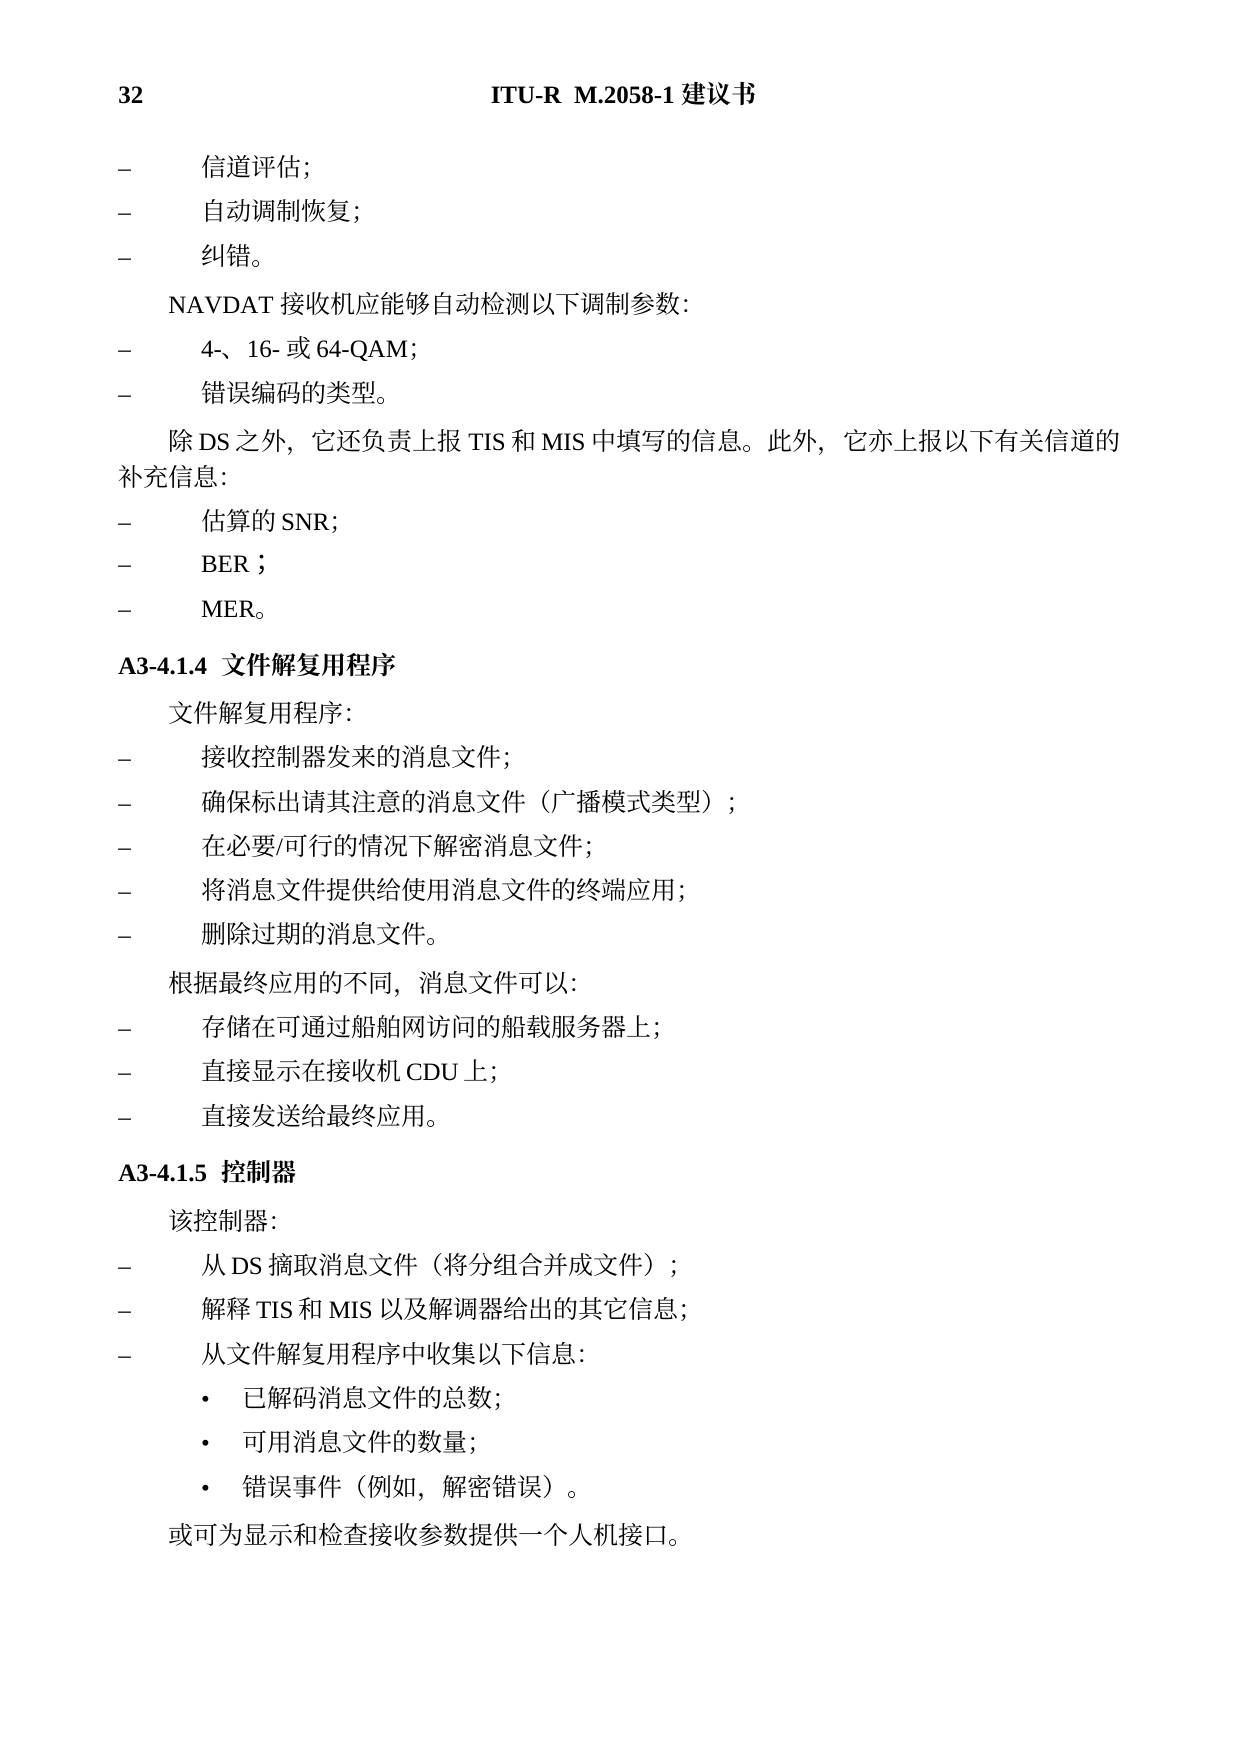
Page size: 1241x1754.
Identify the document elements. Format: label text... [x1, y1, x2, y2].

text – 从DS摘取消息文件（将分组合并成文件）； [118, 1246, 1122, 1282]
text • 可用消息文件的数量； [201, 1423, 1122, 1459]
text NAVDAT 接收机应能够自动检测以下调制参数： [118, 285, 1122, 321]
text • 已解码消息文件的总数； [201, 1379, 1122, 1414]
subtitle A3-4.1.4 文件解复用程序 [118, 645, 1122, 681]
text – BER； [118, 546, 1122, 580]
text – 直接发送给最终应用。 [118, 1096, 1122, 1132]
text – 信道评估； [118, 148, 1122, 184]
text – 直接显示在接收机CDU上； [118, 1052, 1122, 1088]
text – 4-、16- 或64-QAM； [118, 329, 1122, 365]
text 根据最终应用的不同，消息文件可以： [118, 963, 1122, 999]
text – 将消息文件提供给使用消息文件的终端应用； [118, 871, 1122, 907]
text – MER。 [118, 588, 1122, 624]
text – 在必要/可行的情况下解密消息文件； [118, 827, 1122, 862]
text 文件解复用程序： [118, 694, 1122, 730]
subtitle A3-4.1.5 控制器 [118, 1153, 1122, 1189]
text – 删除过期的消息文件。 [118, 915, 1122, 951]
text – 纠错。 [118, 236, 1122, 272]
text • 错误事件（例如，解密错误）。 [201, 1467, 1122, 1503]
text – 错误编码的类型。 [118, 373, 1122, 409]
text – 存储在可通过船舶网访问的船载服务器上； [118, 1008, 1122, 1044]
text – 确保标出请其注意的消息文件（广播模式类型）； [118, 782, 1122, 818]
text – 从文件解复用程序中收集以下信息： [118, 1334, 1122, 1370]
text 该控制器： [118, 1202, 1122, 1237]
text – 解释TIS和MIS以及解调器给出的其它信息； [118, 1290, 1122, 1326]
text 或可为显示和检查接收参数提供一个人机接口。 [118, 1516, 1122, 1552]
text – 接收控制器发来的消息文件； [118, 738, 1122, 774]
text – 估算的SNR； [118, 502, 1122, 538]
text – 自动调制恢复； [118, 192, 1122, 228]
text 除DS之外，它还负责上报TIS和MIS中填写的信息。此外，它亦上报以下有关信道的补充信息： [118, 422, 1122, 493]
